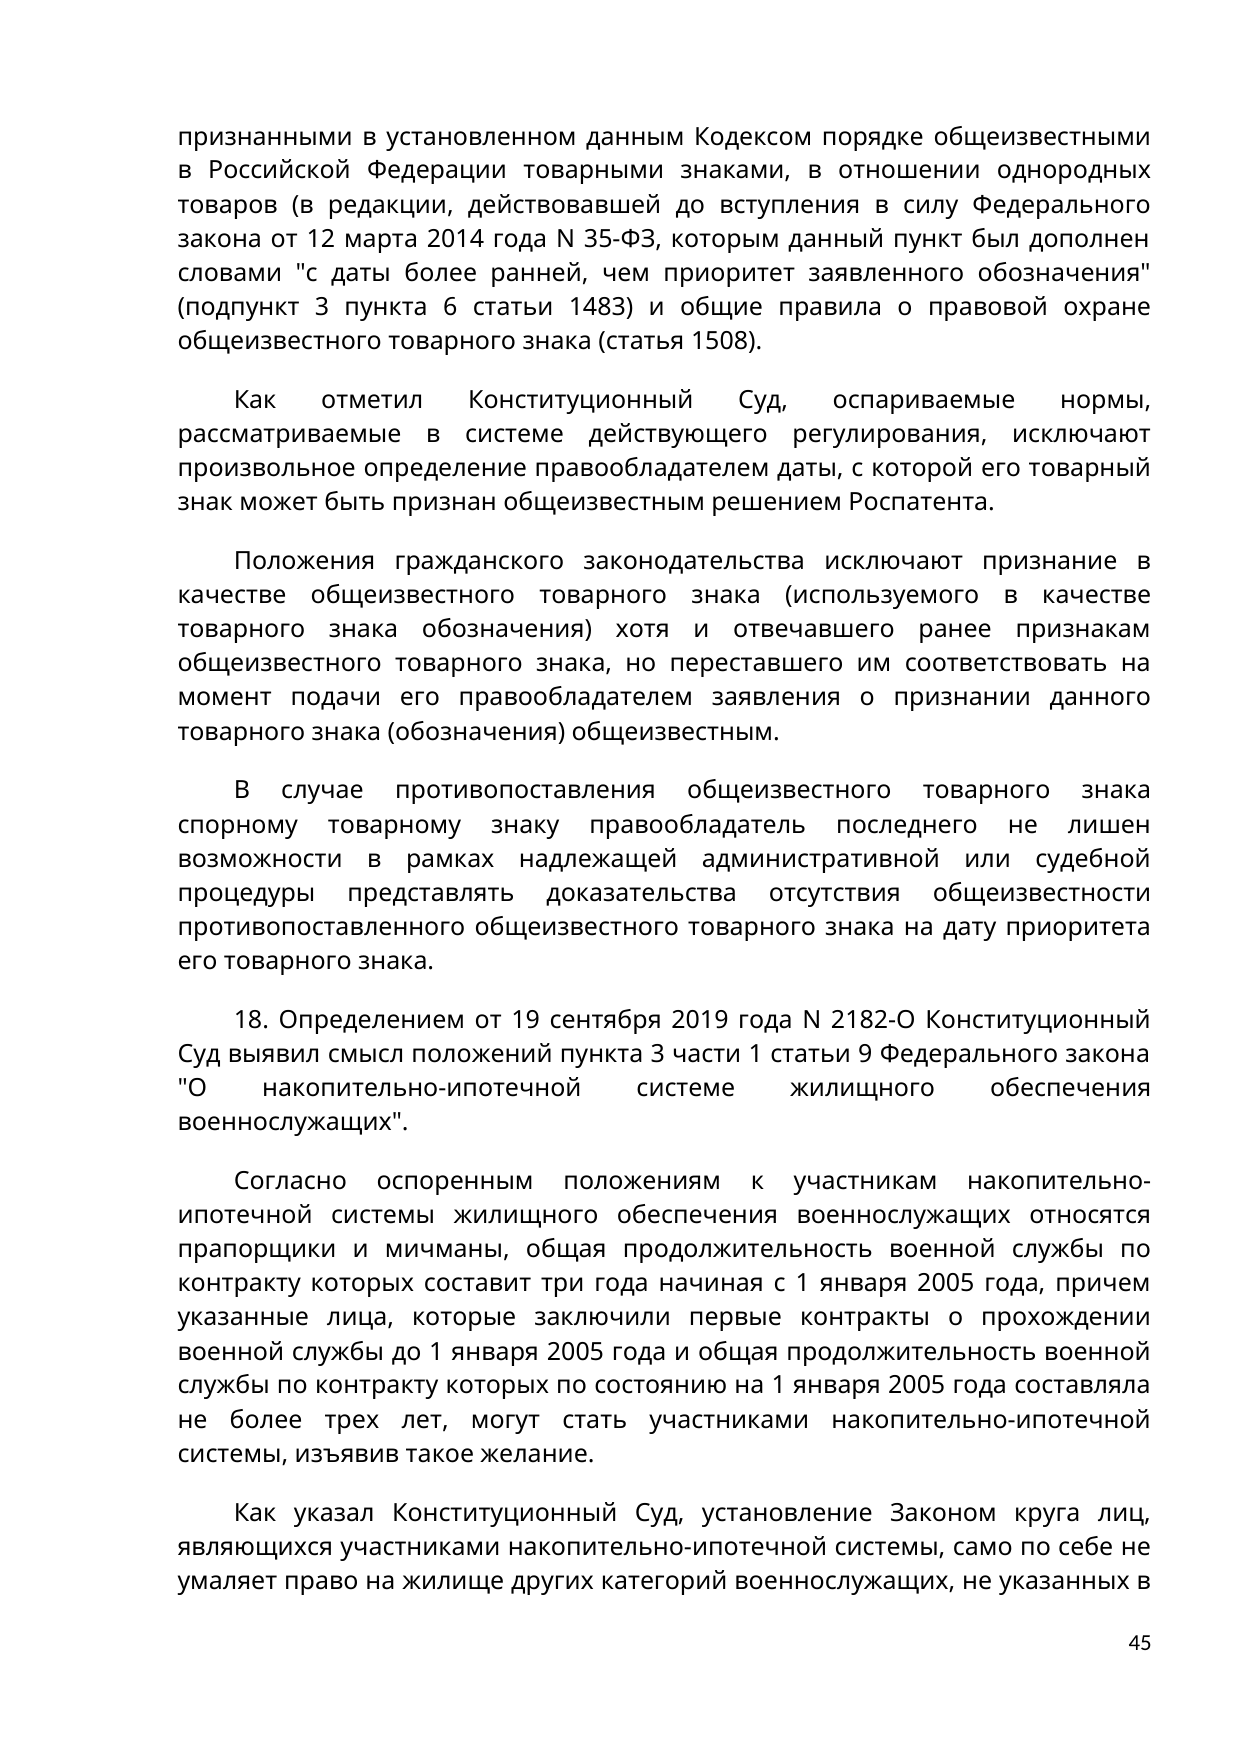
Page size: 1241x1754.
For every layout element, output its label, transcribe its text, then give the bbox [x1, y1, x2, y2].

text Как отметил Конституционный Суд, оспариваемые нормы, рассматриваемые в системе действующего регулирования, исключают произвольное определение правообладателем даты, с которой его товарный знак может быть признан общеизвестным решением Роспатента. [177, 382, 1152, 518]
text В случае противопоставления общеизвестного товарного знака спорному товарному знаку правообладатель последнего не лишен возможности в рамках надлежащей административной или судебной процедуры представлять доказательства отсутствия общеизвестности противопоставленного общеизвестного товарного знака на дату приоритета его товарного знака. [177, 772, 1152, 977]
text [177, 1494, 1152, 1597]
text Положения гражданского законодательства исключают признание в качестве общеизвестного товарного знака (используемого в качестве товарного знака обозначения) хотя и отвечавшего ранее признакам общеизвестного товарного знака, но переставшего им соответствовать на момент подачи его правообладателем заявления о признании данного товарного знака (обозначения) общеизвестным. [177, 543, 1152, 747]
text 18. Определением от 19 сентября 2019 года N 2182-О Конституционный Суд выявил смысл положений пункта 3 части 1 статьи 9 Федерального закона "О накопительно-ипотечной системе жилищного обеспечения военнослужащих". [177, 1002, 1152, 1138]
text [177, 118, 1152, 357]
text Согласно оспоренным положениям к участникам накопительно-ипотечной системы жилищного обеспечения военнослужащих относятся прапорщики и мичманы, общая продолжительность военной службы по контракту которых составит три года начиная с 1 января 2005 года, причем указанные лица, которые заключили первые контракты о прохождении военной службы до 1 января 2005 года и общая продолжительность военной службы по контракту которых по состоянию на 1 января 2005 года составляла не более трех лет, могут стать участниками накопительно-ипотечной системы, изъявив такое желание. [177, 1163, 1152, 1469]
